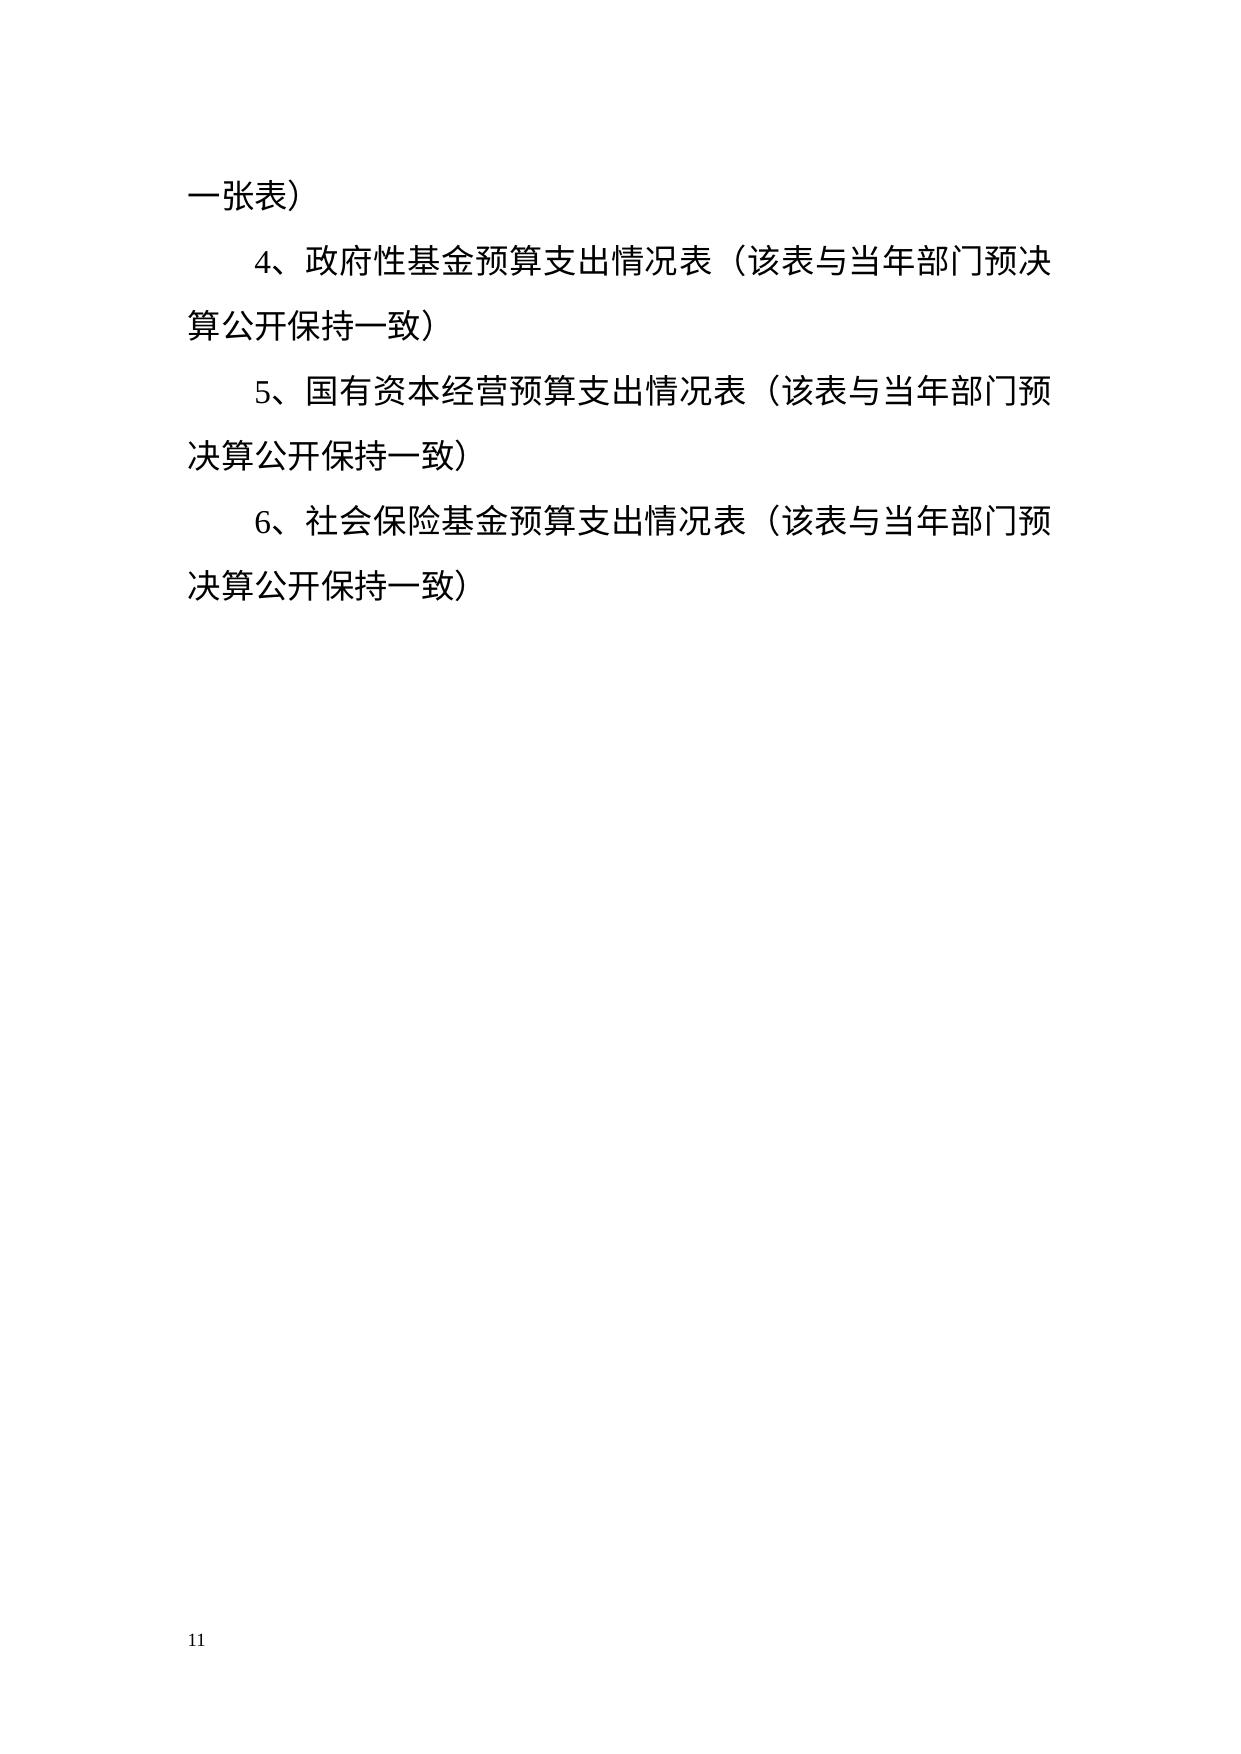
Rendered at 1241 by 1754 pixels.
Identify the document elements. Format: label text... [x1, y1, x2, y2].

text 4、政府性基金预算支出情况表（该表与当年部门预决算公开保持一致） [187, 227, 1053, 357]
text 5、国有资本经营预算支出情况表（该表与当年部门预决算公开保持一致） [187, 357, 1053, 487]
text 6、社会保险基金预算支出情况表（该表与当年部门预决算公开保持一致） [187, 487, 1053, 617]
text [187, 162, 1053, 227]
